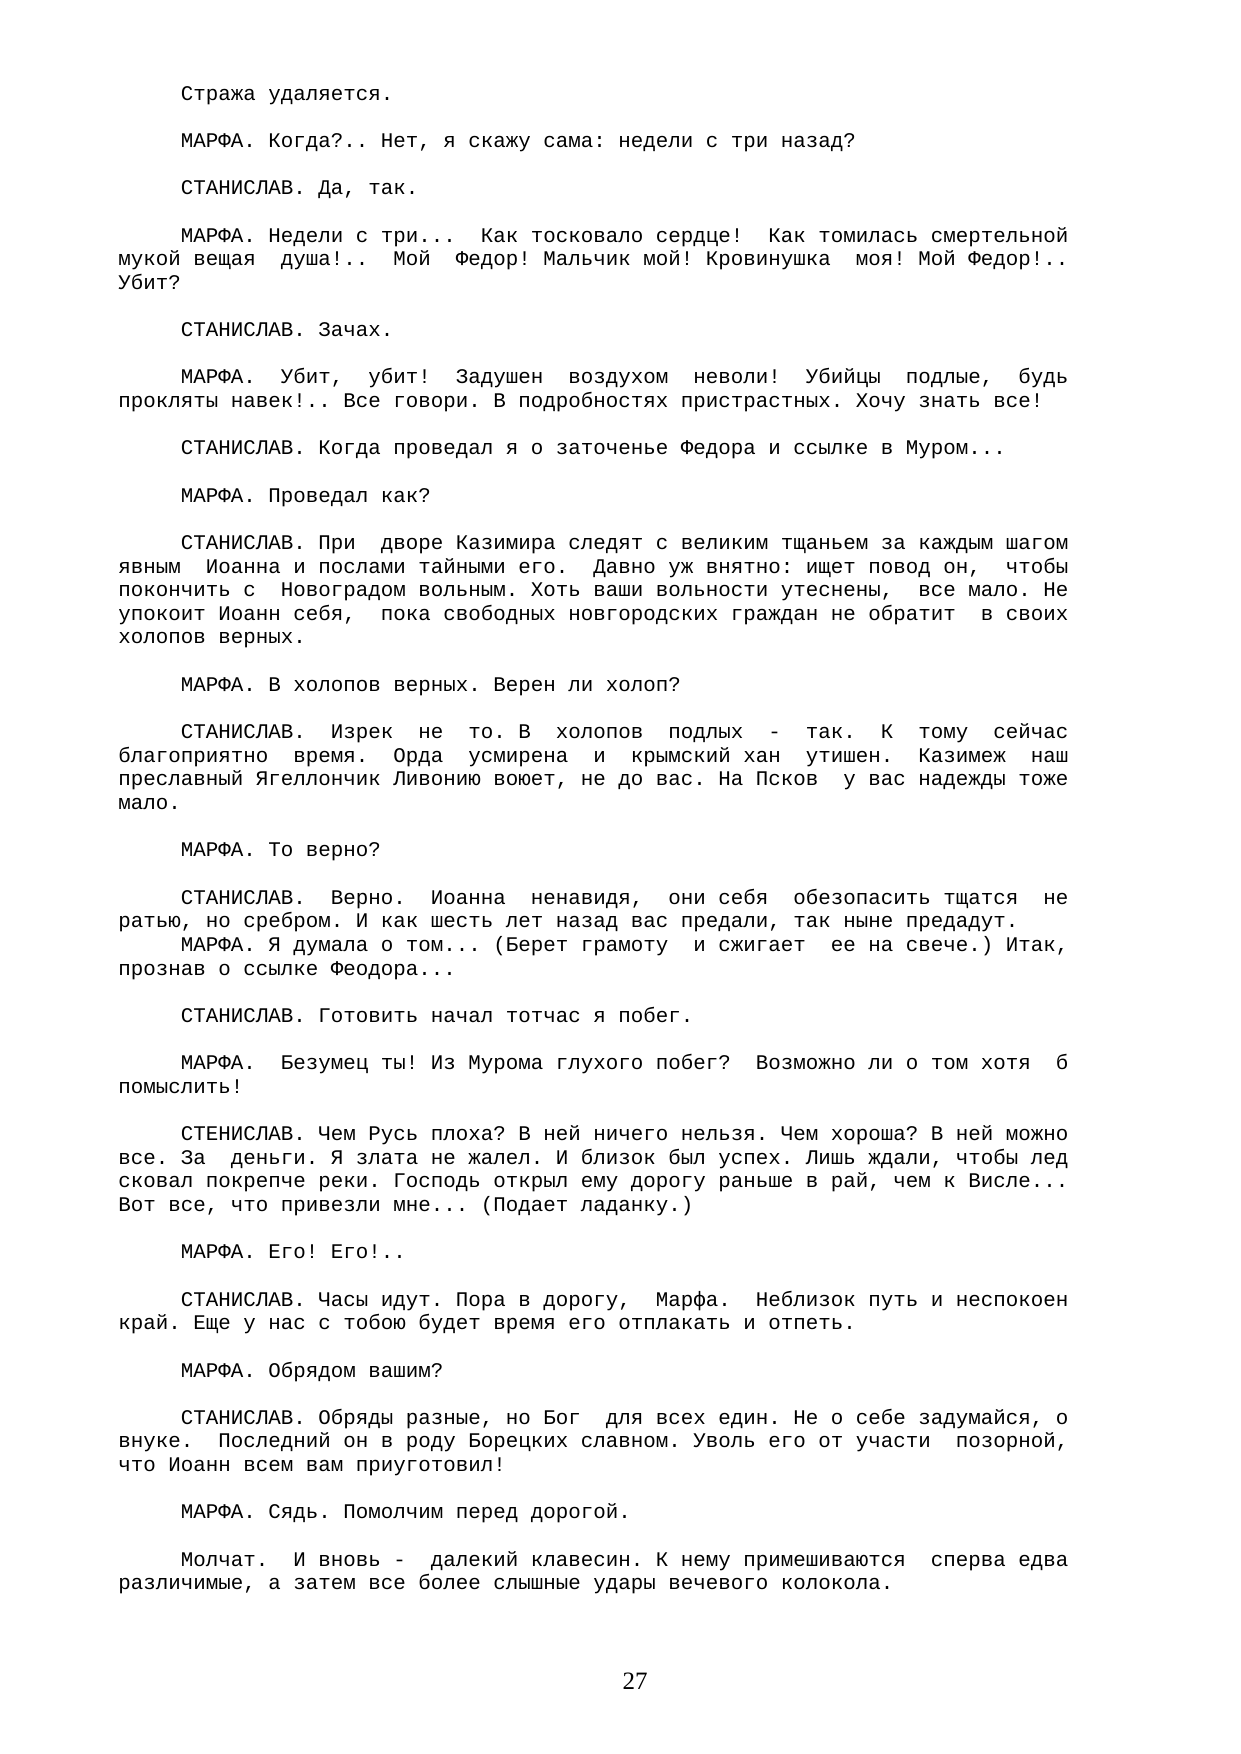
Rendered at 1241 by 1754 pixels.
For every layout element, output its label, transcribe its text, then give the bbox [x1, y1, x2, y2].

text СТАНИСЛАВ. Зачах. [118, 319, 1152, 343]
text Убит? [118, 272, 1152, 296]
text Молчат. И вновь - далекий клавесин. К нему примешиваются сперва едва [118, 1549, 1152, 1572]
text мукой вещая душа!.. Мой Федор! Мальчик мой! Кровинушка моя! Мой Федор!.. [118, 248, 1152, 272]
text явным Иоанна и послами тайными его. Давно уж внятно: ищет повод он, чтобы [118, 556, 1152, 579]
text упокоит Иоанн себя, пока свободных новгородских граждан не обратит в своих [118, 603, 1152, 627]
text различимые, а затем все более слышные удары вечевого колокола. [118, 1572, 1152, 1596]
text прознав о ссылке Феодора... [118, 958, 1152, 981]
text МАРФА. То верно? [118, 839, 1152, 863]
text СТАНИСЛАВ. Изрек не то. В холопов подлых - так. К тому сейчас [118, 721, 1152, 745]
text мало. [118, 792, 1152, 816]
text внуке. Последний он в роду Борецких славном. Уволь его от участи позорной, [118, 1431, 1152, 1454]
text покончить с Новоградом вольным. Хоть ваши вольности утеснены, все мало. Не [118, 579, 1152, 603]
text помыслить! [118, 1076, 1152, 1099]
text СТЕНИСЛАВ. Чем Русь плоха? В ней ничего нельзя. Чем хороша? В ней можно [118, 1123, 1152, 1147]
text МАРФА. В холопов верных. Верен ли холоп? [118, 674, 1152, 697]
text ратью, но сребром. И как шесть лет назад вас предали, так ныне предадут. [118, 910, 1152, 934]
text СТАНИСЛАВ. При дворе Казимира следят с великим тщаньем за каждым шагом [118, 532, 1152, 556]
text МАРФА. Безумец ты! Из Мурома глухого побег? Возможно ли о том хотя б [118, 1052, 1152, 1076]
text холопов верных. [118, 627, 1152, 650]
text благоприятно время. Орда усмирена и крымский хан утишен. Казимеж наш [118, 745, 1152, 768]
text МАРФА. Когда?.. Нет, я скажу сама: недели с три назад? [118, 130, 1152, 154]
text сковал покрепче реки. Господь открыл ему дорогу раньше в рай, чем к Висле... [118, 1170, 1152, 1194]
text Стража удаляется. [118, 83, 1152, 106]
text преславный Ягеллончик Ливонию воюет, не до вас. На Псков у вас надежды тоже [118, 768, 1152, 792]
text МАРФА. Его! Его!.. [118, 1241, 1152, 1265]
text край. Еще у нас с тобою будет время его отплакать и отпеть. [118, 1312, 1152, 1336]
text СТАНИСЛАВ. Да, так. [118, 177, 1152, 201]
text СТАНИСЛАВ. Верно. Иоанна ненавидя, они себя обезопасить тщатся не [118, 887, 1152, 910]
text Вот все, что привезли мне... (Подает ладанку.) [118, 1194, 1152, 1218]
text МАРФА. Убит, убит! Задушен воздухом неволи! Убийцы подлые, будь [118, 366, 1152, 390]
text МАРФА. Я думала о том... (Берет грамоту и сжигает ее на свече.) Итак, [118, 934, 1152, 958]
text СТАНИСЛАВ. Часы идут. Пора в дорогу, Марфа. Неблизок путь и неспокоен [118, 1289, 1152, 1312]
text все. За деньги. Я злата не жалел. И близок был успех. Лишь ждали, чтобы лед [118, 1147, 1152, 1170]
text СТАНИСЛАВ. Готовить начал тотчас я побег. [118, 1005, 1152, 1028]
text что Иоанн всем вам приуготовил! [118, 1454, 1152, 1478]
text СТАНИСЛАВ. Обряды разные, но Бог для всех един. Не о себе задумайся, о [118, 1407, 1152, 1431]
text МАРФА. Недели с три... Как тосковало сердце! Как томилась смертельной [118, 224, 1152, 248]
text СТАНИСЛАВ. Когда проведал я о заточенье Федора и ссылке в Муром... [118, 437, 1152, 461]
text МАРФА. Обрядом вашим? [118, 1359, 1152, 1383]
text МАРФА. Сядь. Помолчим перед дорогой. [118, 1501, 1152, 1525]
text МАРФА. Проведал как? [118, 485, 1152, 508]
text прокляты навек!.. Все говори. В подробностях пристрастных. Хочу знать все! [118, 390, 1152, 414]
